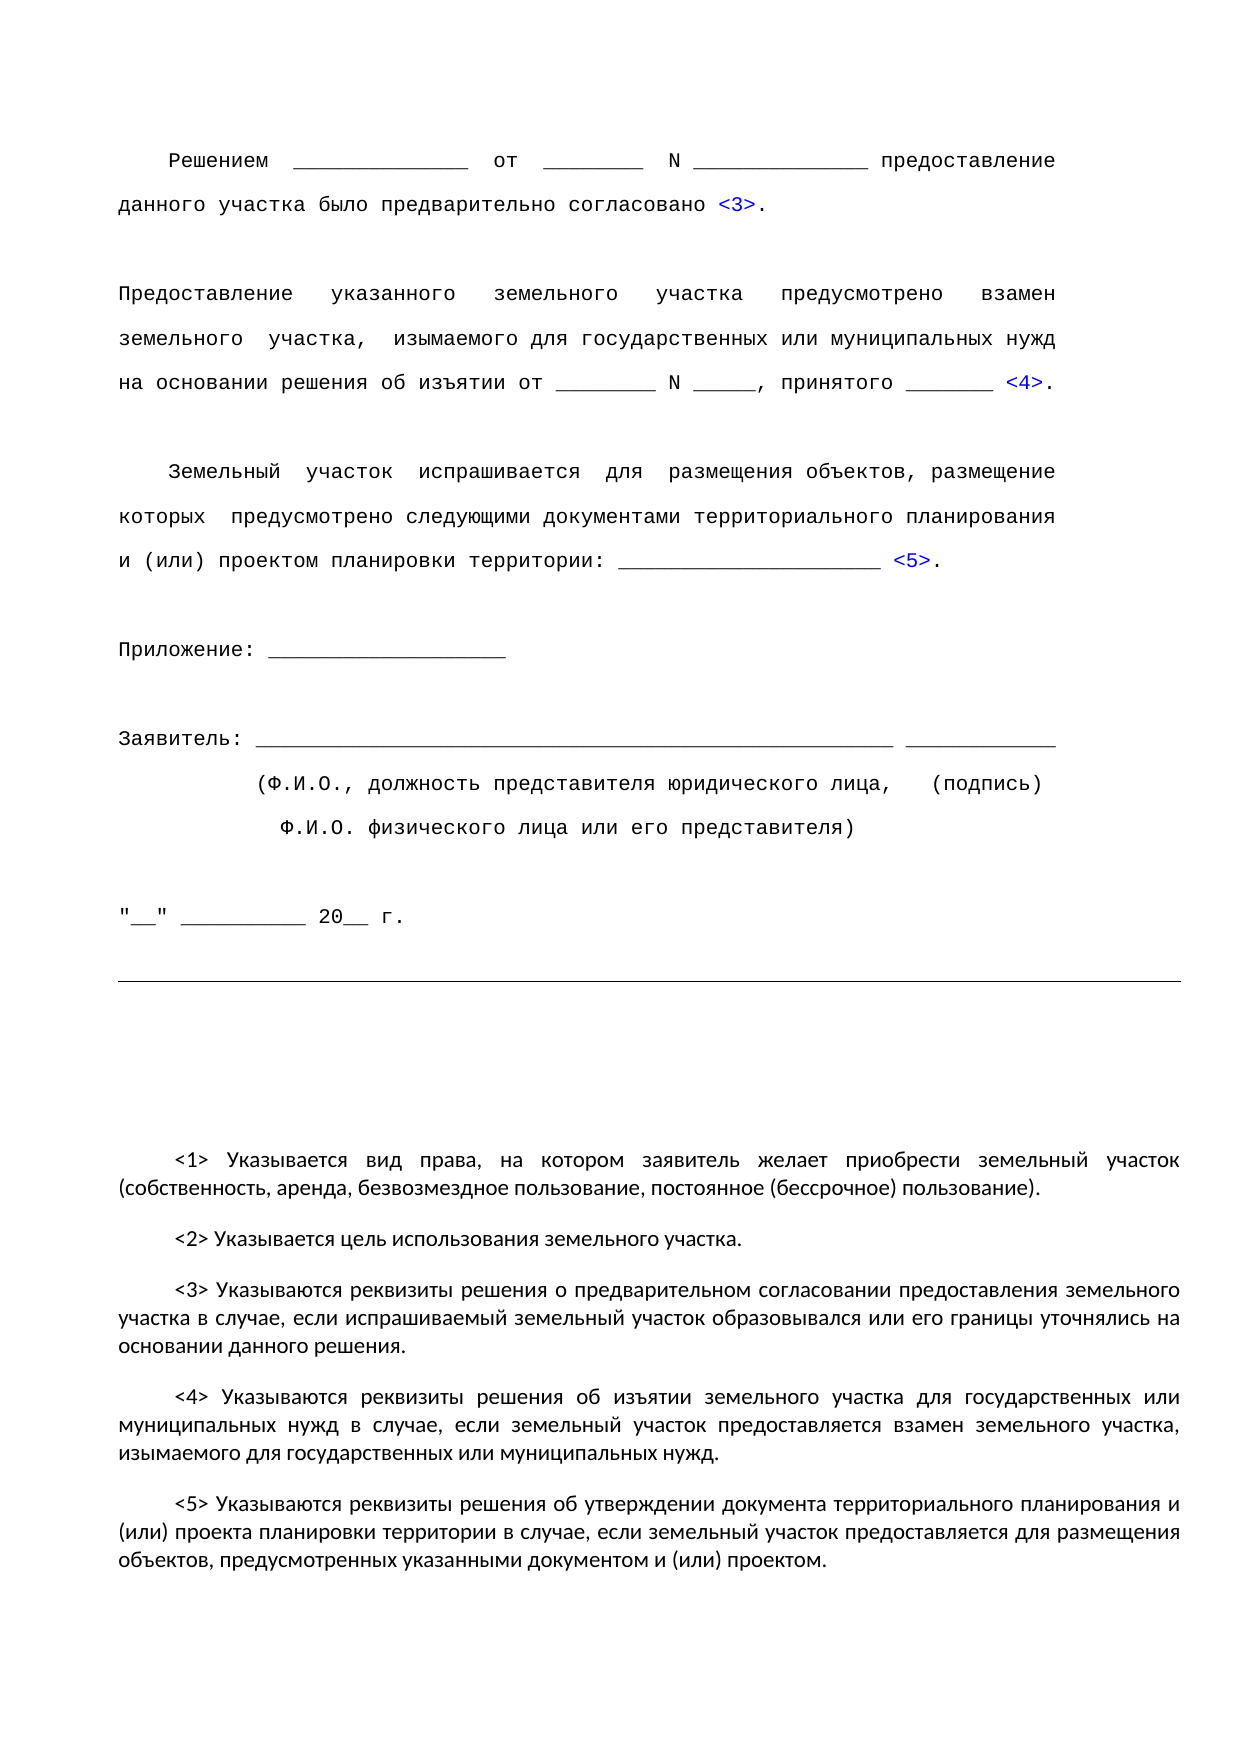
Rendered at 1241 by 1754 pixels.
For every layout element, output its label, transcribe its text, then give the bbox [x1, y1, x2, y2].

text Решением ______________ от ________ N ______________ предоставление [118, 150, 1181, 174]
text "__" __________ 20__ г. [118, 906, 1181, 930]
text данного участка было предварительно согласовано <3>. [118, 194, 1181, 218]
text и (или) проектом планировки территории: _____________________ <5>. [118, 550, 1181, 574]
text <5> Указываются реквизиты решения об утверждении документа территориального планирования и (или) проекта планировки территории в случае, если земельный участок предоставляется для размещения объектов, предусмотренных указанными документом и (или) проектом. [118, 1489, 1181, 1573]
text Заявитель: ___________________________________________________ ____________ [118, 728, 1181, 752]
text Ф.И.О. физического лица или его представителя) [118, 817, 1181, 841]
text <2> Указывается цель использования земельного участка. [118, 1224, 1181, 1252]
text Предоставление указанного земельного участка предусмотрено взамен [118, 283, 1181, 307]
text (Ф.И.О., должность представителя юридического лица, (подпись) [118, 773, 1181, 796]
text Приложение: ___________________ [118, 639, 1181, 663]
text <1> Указывается вид права, на котором заявитель желает приобрести земельный участок (собственность, аренда, безвозмездное пользование, постоянное (бессрочное) пользование). [118, 1145, 1181, 1201]
text на основании решения об изъятии от ________ N _____, принятого _______ <4>. [118, 372, 1181, 396]
text <3> Указываются реквизиты решения о предварительном согласовании предоставления земельного участка в случае, если испрашиваемый земельный участок образовывался или его границы уточнялись на основании данного решения. [118, 1275, 1181, 1359]
text <4> Указываются реквизиты решения об изъятии земельного участка для государственных или муниципальных нужд в случае, если земельный участок предоставляется взамен земельного участка, изымаемого для государственных или муниципальных нужд. [118, 1382, 1181, 1466]
text Земельный участок испрашивается для размещения объектов, размещение [118, 461, 1181, 485]
text которых предусмотрено следующими документами территориального планирования [118, 506, 1181, 529]
text земельного участка, изымаемого для государственных или муниципальных нужд [118, 328, 1181, 352]
